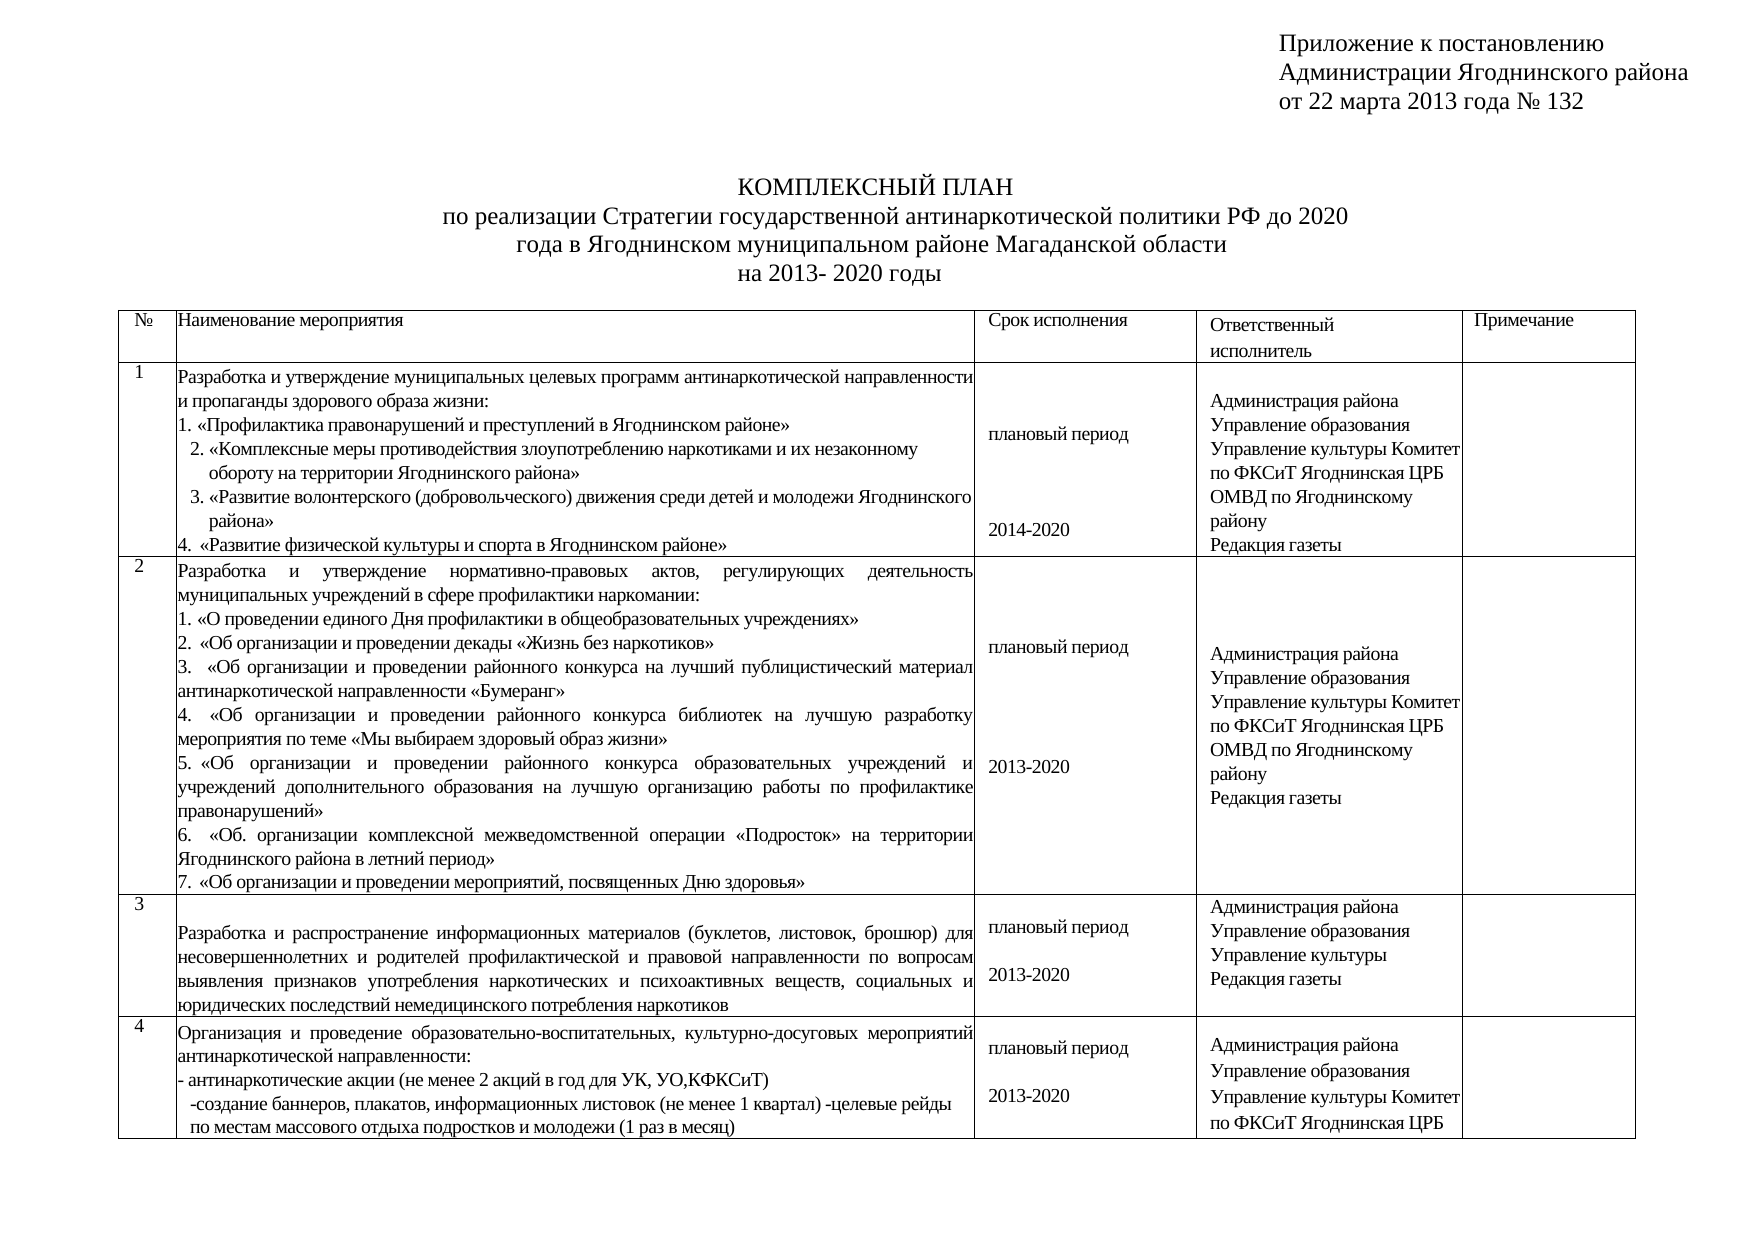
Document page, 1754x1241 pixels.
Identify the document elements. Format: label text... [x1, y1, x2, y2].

table_cell Администрация района Управление образования Управление культуры Комитет по ФКСиТ Ягоднинская ЦРБ ОМВД по Ягоднинскому району Редакция газеты [1197, 557, 1462, 894]
table_header Ответственный исполнитель [1197, 311, 1462, 362]
table_cell Администрация района Управление образования Управление культуры Комитет по ФКСиТ Ягоднинская ЦРБ [1197, 1017, 1462, 1138]
table_cell Разработка и распространение информационных материалов (буклетов, листовок, брошюр) для несовершеннолетних и родителей профилактической и правовой направленности по вопросам выявления признаков употребления наркотических и психоактивных веществ, социальных и юридических последствий немедицинского потребления наркотиков [177, 895, 974, 1016]
table_cell Разработка и утверждение нормативно-правовых актов, регулирующих деятельность муниципальных учреждений в сфере профилактики наркомании: «О проведении единого Дня профилактики в общеобразовательных учреждениях» «Об организации и проведении декады «Жизнь без наркотиков» «Об организации и проведении районного конкурса на лучший публицистический материал антинаркотической направленности «Бумеранг» «Об организации и проведении районного конкурса библиотек на лучшую разработку мероприятия по теме «Мы выбираем здоровый образ жизни» «Об организации и проведении районного конкурса образовательных учреждений и учреждений дополнительного образования на лучшую организацию работы по профилактике правонарушений» «Об. организации комплексной межведомственной операции «Подросток» на территории Ягоднинского района в летний период» «Об организации и проведении мероприятий, посвященных Дню здоровья» [177, 557, 974, 894]
table_cell Администрация района Управление образования Управление культуры Комитет по ФКСиТ Ягоднинская ЦРБ ОМВД по Ягоднинскому району Редакция газеты [1197, 363, 1462, 556]
table_header Примечание [1463, 311, 1635, 362]
table_cell Администрация района Управление образования Управление культуры Редакция газеты [1197, 895, 1462, 1016]
text года в Ягоднинском муниципальном районе Магаданской области [0, 229, 1754, 258]
table_cell [1463, 363, 1635, 556]
table_cell [1463, 557, 1635, 894]
table_cell плановый период 2014-2020 [975, 363, 1196, 556]
table_cell плановый период 2013-2020 [975, 557, 1196, 894]
text КОМПЛЕКСНЫЙ ПЛАН [664, 172, 1754, 201]
table_cell Организация и проведение образовательно-воспитательных, культурно-досуговых мероприятий антинаркотической направленности: - антинаркотические акции (не менее 2 акций в год для УК, УО,КФКСиТ) -создание баннеров, плакатов, информационных листовок (не менее 1 квартал) -целевые рейды по местам массового отдыха подростков и молодежи (1 раз в месяц) [177, 1017, 974, 1138]
table_cell плановый период 2013-2020 [975, 895, 1196, 1016]
table_header № [119, 311, 176, 362]
table_cell Разработка и утверждение муниципальных целевых программ антинаркотической направленности и пропаганды здорового образа жизни: «Профилактика правонарушений и преступлений в Ягоднинском районе» «Комплексные меры противодействия злоупотреблению наркотиками и их незаконному обороту на территории Ягоднинского района» «Развитие волонтерского (добровольческого) движения среди детей и молодежи Ягоднинского района» «Развитие физической культуры и спорта в Ягоднинском районе» [177, 363, 974, 556]
table_cell [1463, 1017, 1635, 1138]
text Администрации Ягоднинского района [0, 57, 1754, 86]
table_header Срок исполнения [975, 311, 1196, 362]
table_cell плановый период 2013-2020 [975, 1017, 1196, 1138]
table_cell 2 [119, 557, 176, 894]
text по реализации Стратегии государственной антинаркотической политики РФ до 2020 [369, 201, 1754, 229]
text от 22 марта 2013 года № 132 [1180, 86, 1754, 114]
table_cell [1463, 895, 1635, 1016]
table_cell 1 [119, 363, 176, 556]
text Приложение к постановлению [1254, 28, 1754, 57]
table_cell 3 [119, 895, 176, 1016]
table_header Наименование мероприятия [177, 311, 974, 362]
text на 2013- 2020 годы [664, 258, 1754, 287]
table_cell 4 [119, 1017, 176, 1138]
